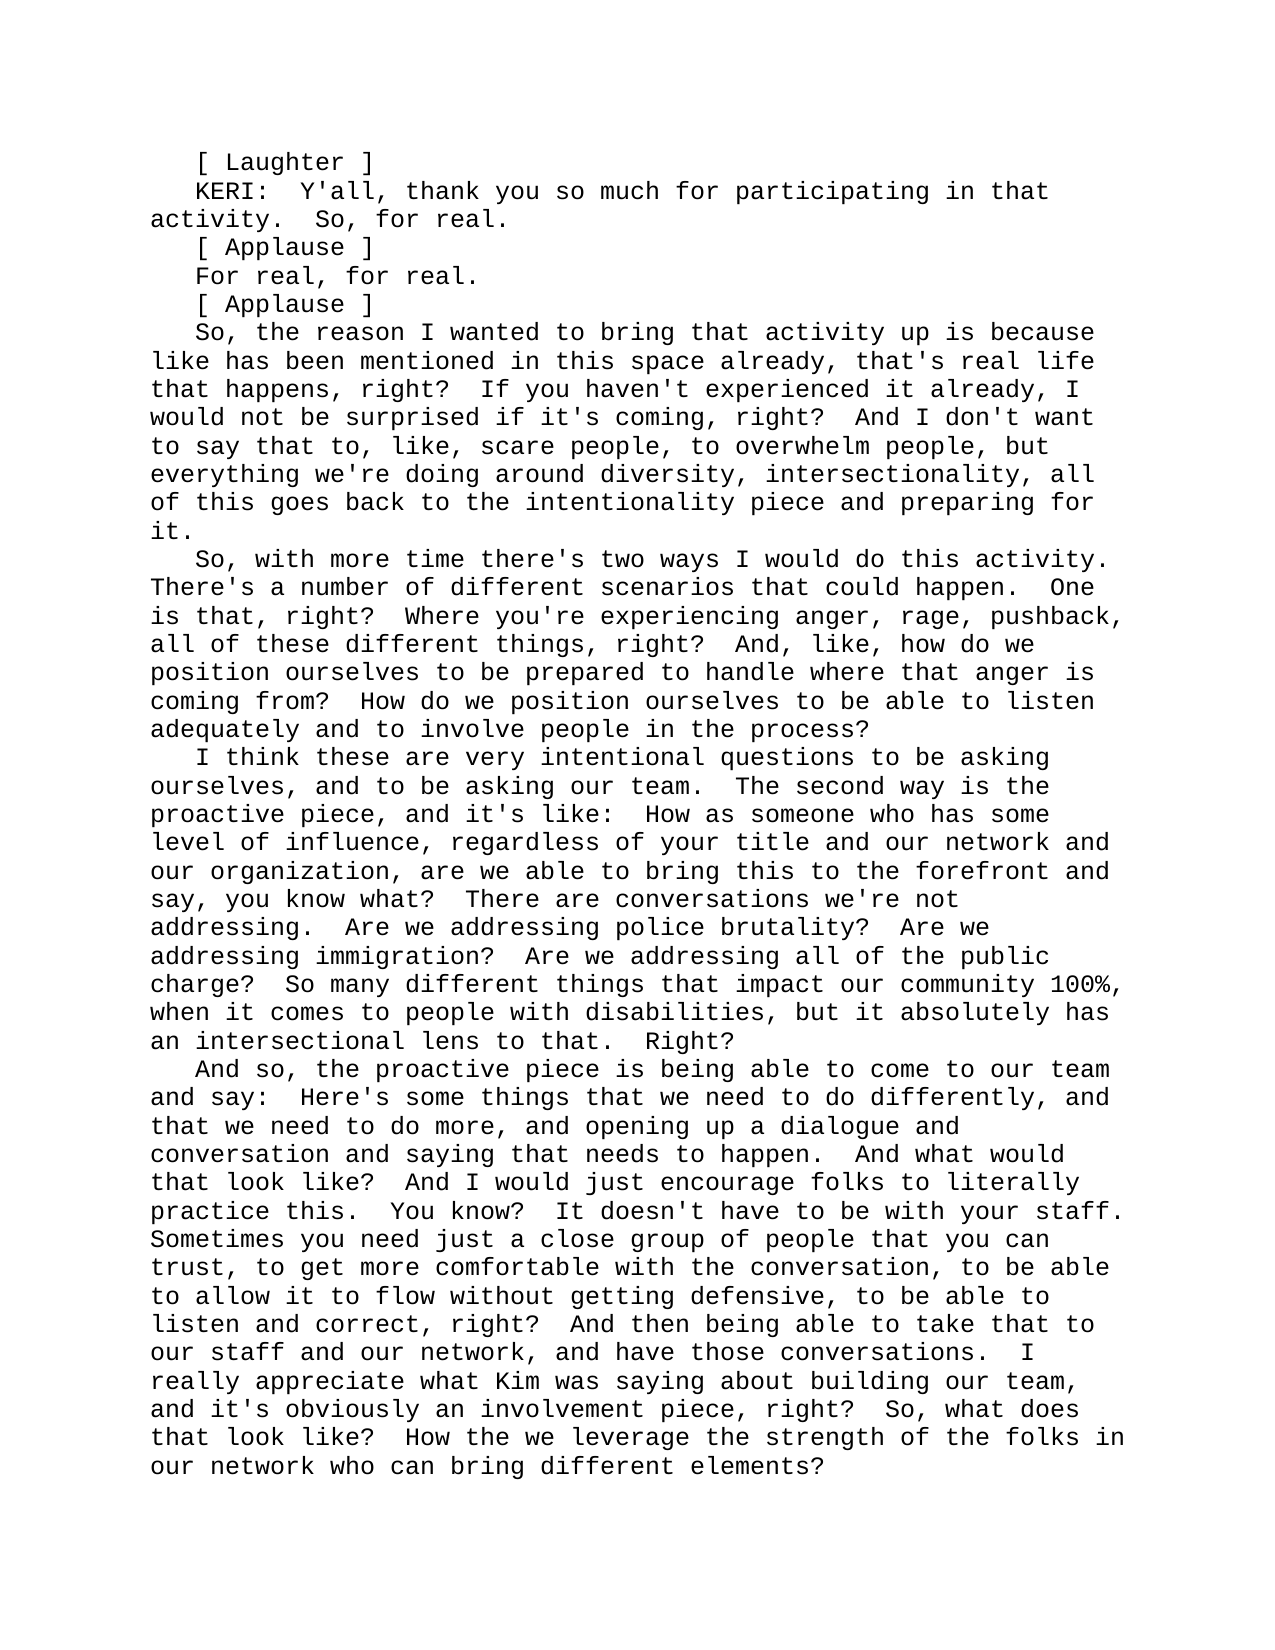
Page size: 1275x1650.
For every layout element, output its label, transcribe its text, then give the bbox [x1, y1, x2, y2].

text And so, the proactive piece is being able to come to our team and say: Here's some things that we need to do differently, and that we need to do more, and opening up a dialogue and conversation and saying that needs to happen. And what would that look like? And I would just encourage folks to literally practice this. You know? It doesn't have to be with your staff. Sometimes you need just a close group of people that you can trust, to get more comfortable with the conversation, to be able to allow it to flow without getting defensive, to be able to listen and correct, right? And then being able to take that to our staff and our network, and have those conversations. I really appreciate what Kim was saying about building our team, and it's obviously an involvement piece, right? So, what does that look like? How the we leverage the strength of the folks in our network who can bring different elements? [150, 1057, 1125, 1482]
text For real, for real. [150, 263, 1125, 292]
text [ Applause ] [150, 235, 1125, 263]
text KERI: Y'all, thank you so much for participating in that activity. So, for real. [150, 178, 1125, 235]
text So, the reason I wanted to bring that activity up is because like has been mentioned in this space already, that's real life that happens, right? If you haven't experienced it already, I would not be surprised if it's coming, right? And I don't want to say that to, like, scare people, to overwhelm people, but everything we're doing around diversity, intersectionality, all of this goes back to the intentionality piece and preparing for it. [150, 320, 1125, 547]
text [ Applause ] [150, 292, 1125, 320]
text I think these are very intentional questions to be asking ourselves, and to be asking our team. The second way is the proactive piece, and it's like: How as someone who has some level of influence, regardless of your title and our network and our organization, are we able to bring this to the forefront and say, you know what? There are conversations we're not addressing. Are we addressing police brutality? Are we addressing immigration? Are we addressing all of the public charge? So many different things that impact our community 100%, when it comes to people with disabilities, but it absolutely has an intersectional lens to that. Right? [150, 745, 1125, 1057]
text So, with more time there's two ways I would do this activity. There's a number of different scenarios that could happen. One is that, right? Where you're experiencing anger, rage, pushback, all of these different things, right? And, like, how do we position ourselves to be prepared to handle where that anger is coming from? How do we position ourselves to be able to listen adequately and to involve people in the process? [150, 547, 1125, 745]
text [ Laughter ] [150, 150, 1125, 178]
